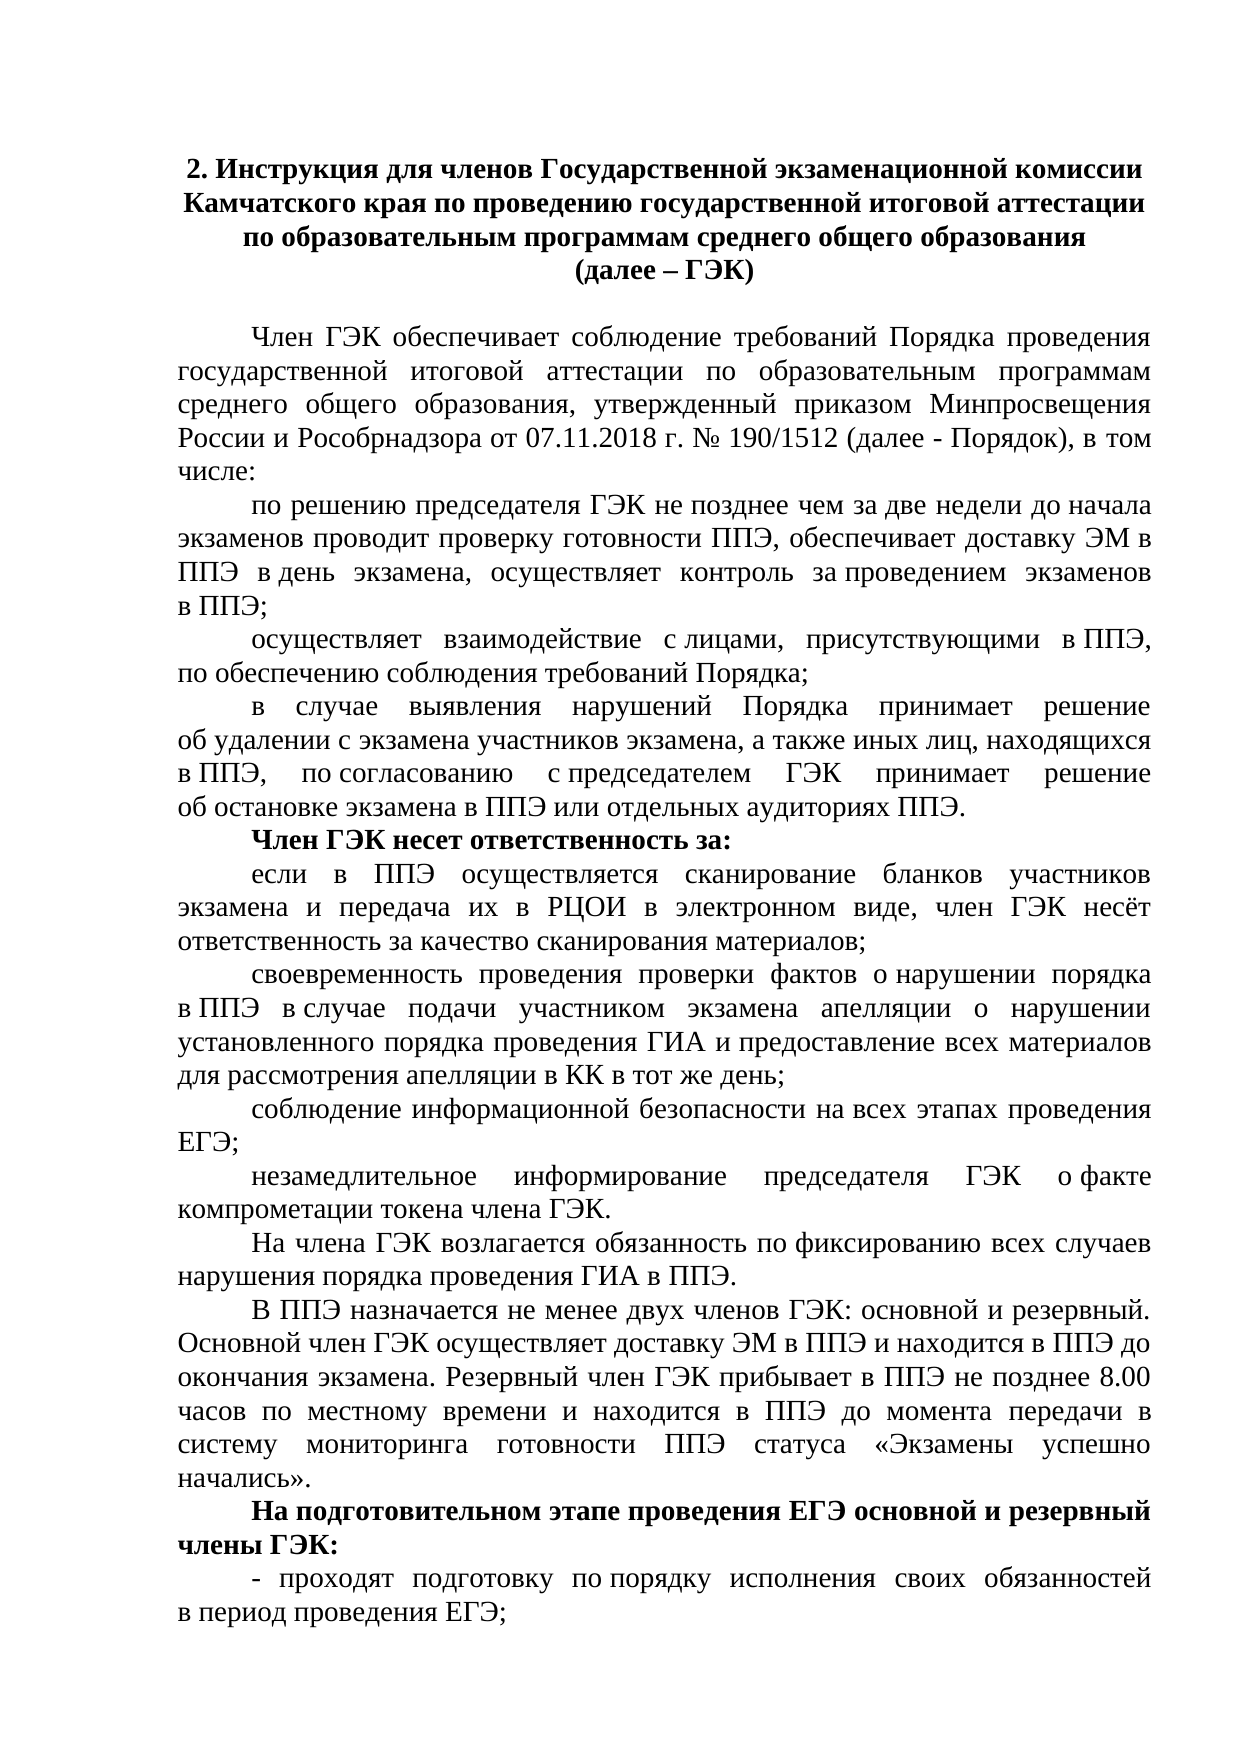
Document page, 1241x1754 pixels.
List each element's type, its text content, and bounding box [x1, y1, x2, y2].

text В ППЭ назначается не менее двух членов ГЭК: основной и резервный. Основной член ГЭК осуществляет доставку ЭМ в ППЭ и находится в ППЭ до окончания экзамена. Резервный член ГЭК прибывает в ППЭ не позднее 8.00 часов по местному времени и находится в ППЭ до момента передачи в систему мониторинга готовности ППЭ статуса «Экзамены успешно начались». [177, 1292, 1152, 1493]
text своевременность проведения проверки фактов о нарушении порядка в ППЭ в случае подачи участником экзамена апелляции о нарушении установленного порядка проведения ГИА и предоставление всех материалов для рассмотрения апелляции в КК в тот же день; [177, 957, 1152, 1091]
text 2. Инструкция для членов Государственной экзаменационной комиссии Камчатского края по проведению государственной итоговой аттестации по образовательным программам среднего общего образования [177, 152, 1152, 252]
text соблюдение информационной безопасности на всех этапах проведения ЕГЭ; [177, 1091, 1152, 1158]
text Член ГЭК несет ответственность за: [177, 822, 1152, 856]
text (далее – ГЭК) [177, 252, 1152, 286]
text если в ППЭ осуществляется сканирование бланков участников экзамена и передача их в РЦОИ в электронном виде, член ГЭК несёт ответственность за качество сканирования материалов; [177, 856, 1152, 957]
text незамедлительное информирование председателя ГЭК о факте компрометации токена члена ГЭК. [177, 1158, 1152, 1225]
text Член ГЭК обеспечивает соблюдение требований Порядка проведения государственной итоговой аттестации по образовательным программам среднего общего образования, утвержденный приказом Минпросвещения России и Рособрнадзора от 07.11.2018 г. № 190/1512 (далее - Порядок), в том числе: [177, 319, 1152, 487]
text На члена ГЭК возлагается обязанность по фиксированию всех случаев нарушения порядка проведения ГИА в ППЭ. [177, 1225, 1152, 1292]
text - проходят подготовку по порядку исполнения своих обязанностей в период проведения ЕГЭ; [177, 1560, 1152, 1627]
text осуществляет взаимодействие с лицами, присутствующими в ППЭ, по обеспечению соблюдения требований Порядка; [177, 621, 1152, 688]
text по решению председателя ГЭК не позднее чем за две недели до начала экзаменов проводит проверку готовности ППЭ, обеспечивает доставку ЭМ в ППЭ в день экзамена, осуществляет контроль за проведением экзаменов в ППЭ; [177, 487, 1152, 621]
text На подготовительном этапе проведения ЕГЭ основной и резервный члены ГЭК: [177, 1493, 1152, 1560]
text в случае выявления нарушений Порядка принимает решение об удалении с экзамена участников экзамена, а также иных лиц, находящихся в ППЭ, по согласованию с председателем ГЭК принимает решение об остановке экзамена в ППЭ или отдельных аудиториях ППЭ. [177, 688, 1152, 822]
